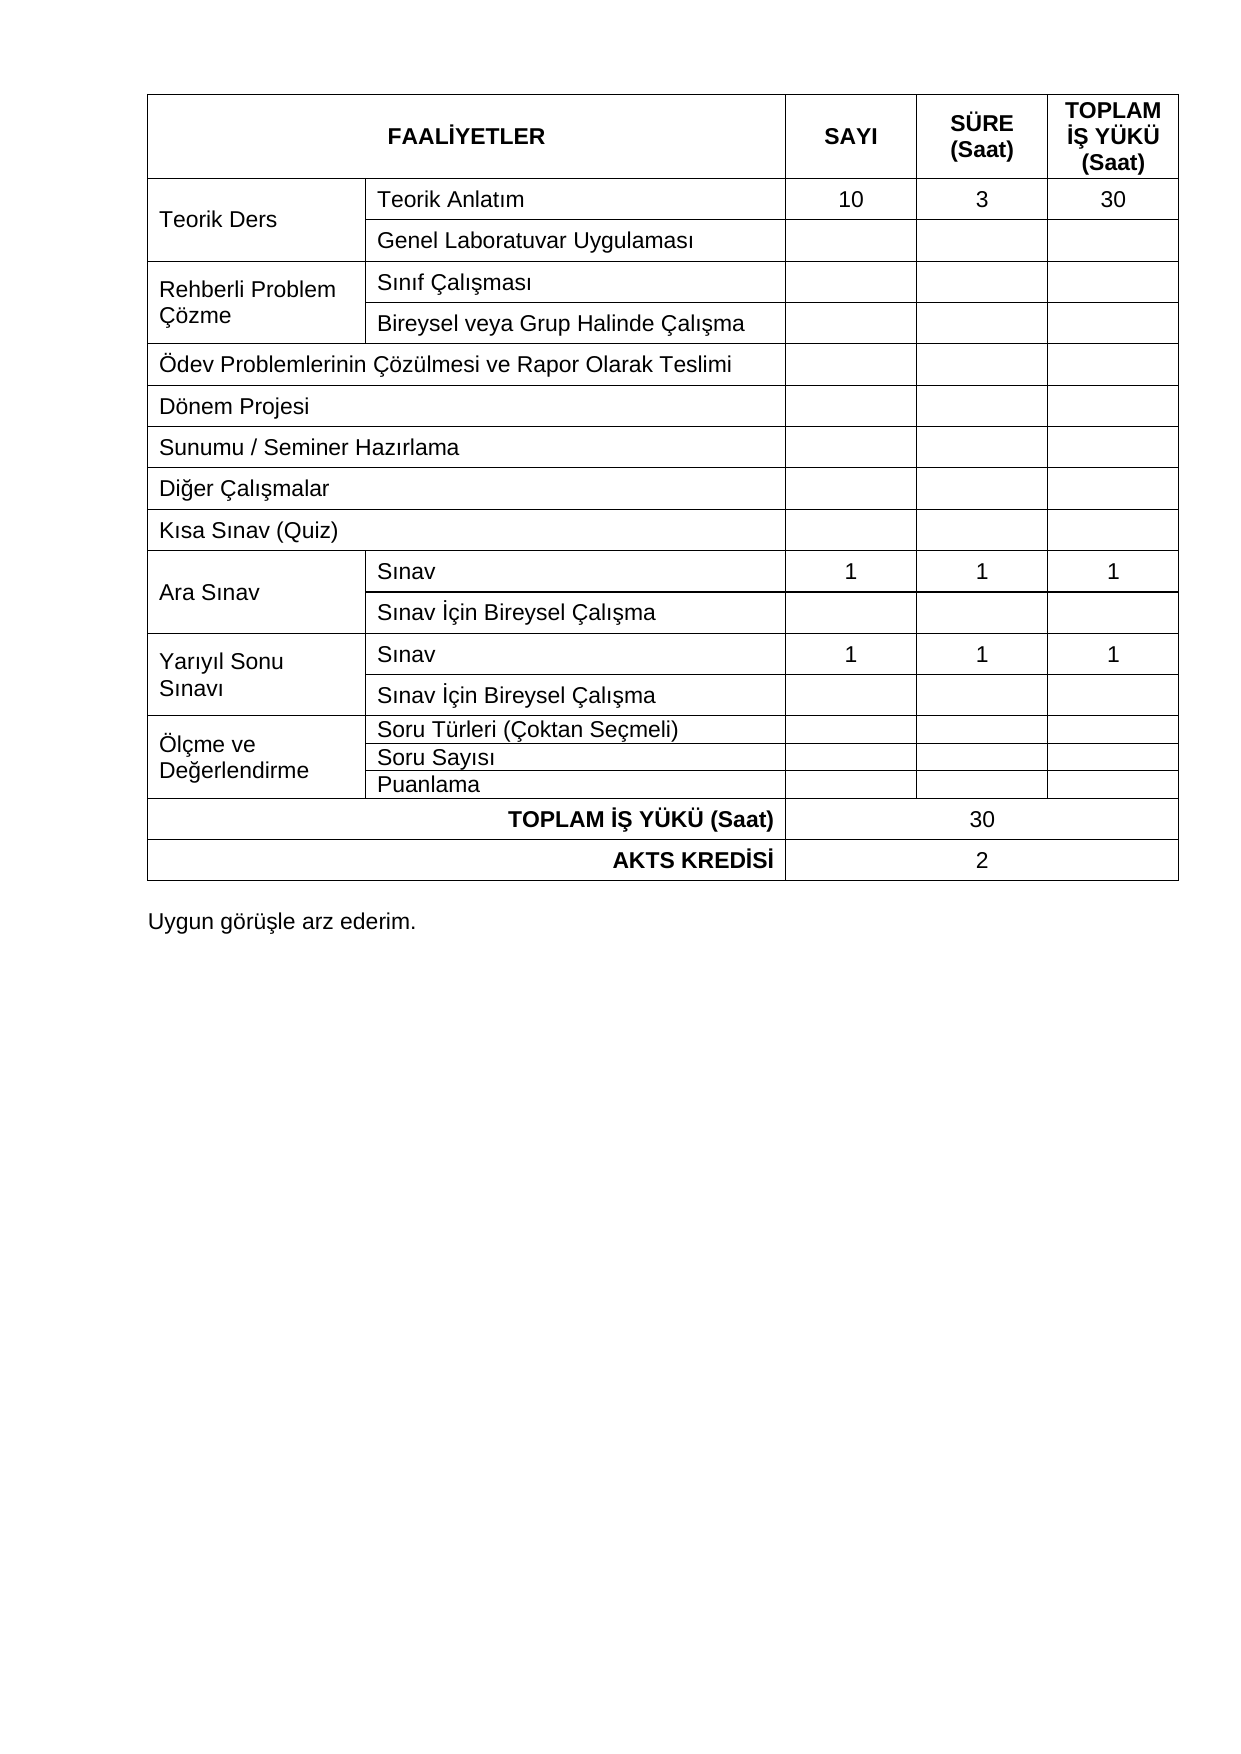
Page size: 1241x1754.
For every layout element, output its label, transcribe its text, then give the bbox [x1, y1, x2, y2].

table_cell [786, 510, 916, 550]
table_cell 30 [786, 799, 1178, 839]
table_cell Kısa Sınav (Quiz) [148, 510, 785, 550]
table_cell Rehberli Problem Çözme [148, 262, 365, 343]
text Uygun görüşle arz ederim. [148, 908, 1093, 934]
table_cell Genel Laboratuvar Uygulaması [366, 220, 785, 261]
table_cell Sınıf Çalışması [366, 262, 785, 302]
table_cell 1 [917, 551, 1047, 591]
table_cell TOPLAM İŞ YÜKÜ (Saat) [1048, 95, 1178, 178]
table_cell [1048, 344, 1178, 384]
table_cell [1048, 716, 1178, 743]
table_cell Diğer Çalışmalar [148, 468, 785, 509]
table_cell Bireysel veya Grup Halinde Çalışma [366, 303, 785, 343]
table_cell [917, 468, 1047, 509]
table_cell TOPLAM İŞ YÜKÜ (Saat) [148, 799, 785, 839]
table_cell [917, 386, 1047, 426]
table_cell FAALİYETLER [148, 95, 785, 178]
table_cell [786, 716, 916, 743]
table_cell [917, 220, 1047, 261]
table_cell [917, 262, 1047, 302]
table_cell [786, 744, 916, 770]
table_cell [917, 675, 1047, 715]
table_cell [786, 303, 916, 343]
table_cell 10 [786, 179, 916, 219]
table_cell [917, 771, 1047, 798]
table_cell [917, 510, 1047, 550]
table_cell [1048, 771, 1178, 798]
table_cell [786, 220, 916, 261]
table_cell [1048, 593, 1178, 633]
table_cell 2 [786, 840, 1178, 880]
table_cell Ölçme ve Değerlendirme [148, 716, 365, 798]
table_cell [1048, 744, 1178, 770]
table_cell 1 [1048, 634, 1178, 674]
table_cell AKTS KREDİSİ [148, 840, 785, 880]
table_cell Soru Türleri (Çoktan Seçmeli) [366, 716, 785, 743]
table_cell SÜRE (Saat) [917, 95, 1047, 178]
table_cell 1 [917, 634, 1047, 674]
table_cell [1048, 675, 1178, 715]
table_cell Dönem Projesi [148, 386, 785, 426]
table_cell [1048, 386, 1178, 426]
table_cell 1 [786, 551, 916, 591]
table_cell [917, 744, 1047, 770]
table_cell 1 [786, 634, 916, 674]
table_cell [917, 593, 1047, 633]
table_cell [786, 468, 916, 509]
table_cell [1048, 510, 1178, 550]
table_cell [786, 675, 916, 715]
table_cell Sunumu / Seminer Hazırlama [148, 427, 785, 467]
table_cell Ödev Problemlerinin Çözülmesi ve Rapor Olarak Teslimi [148, 344, 785, 384]
table_cell Teorik Anlatım [366, 179, 785, 219]
table_cell 1 [1048, 551, 1178, 591]
table_cell Soru Sayısı [366, 744, 785, 770]
table_cell Puanlama [366, 771, 785, 798]
table_cell Yarıyıl Sonu Sınavı [148, 634, 365, 715]
table_cell [1048, 303, 1178, 343]
table_cell [786, 593, 916, 633]
table_cell [786, 344, 916, 384]
table_cell [1048, 427, 1178, 467]
table_cell [917, 303, 1047, 343]
table_cell 3 [917, 179, 1047, 219]
table_cell [786, 771, 916, 798]
table_cell Sınav İçin Bireysel Çalışma [366, 593, 785, 633]
table_cell [917, 716, 1047, 743]
table_cell Sınav İçin Bireysel Çalışma [366, 675, 785, 715]
table_cell [917, 427, 1047, 467]
table_cell Sınav [366, 551, 785, 591]
table_cell [1048, 262, 1178, 302]
table_cell SAYI [786, 95, 916, 178]
table_cell [917, 344, 1047, 384]
table_cell [1048, 220, 1178, 261]
table_cell Teorik Ders [148, 179, 365, 261]
table_cell [786, 262, 916, 302]
table_cell [786, 427, 916, 467]
table_cell [1048, 468, 1178, 509]
table_cell 30 [1048, 179, 1178, 219]
table_cell Sınav [366, 634, 785, 674]
table_cell [786, 386, 916, 426]
table_cell Ara Sınav [148, 551, 365, 633]
